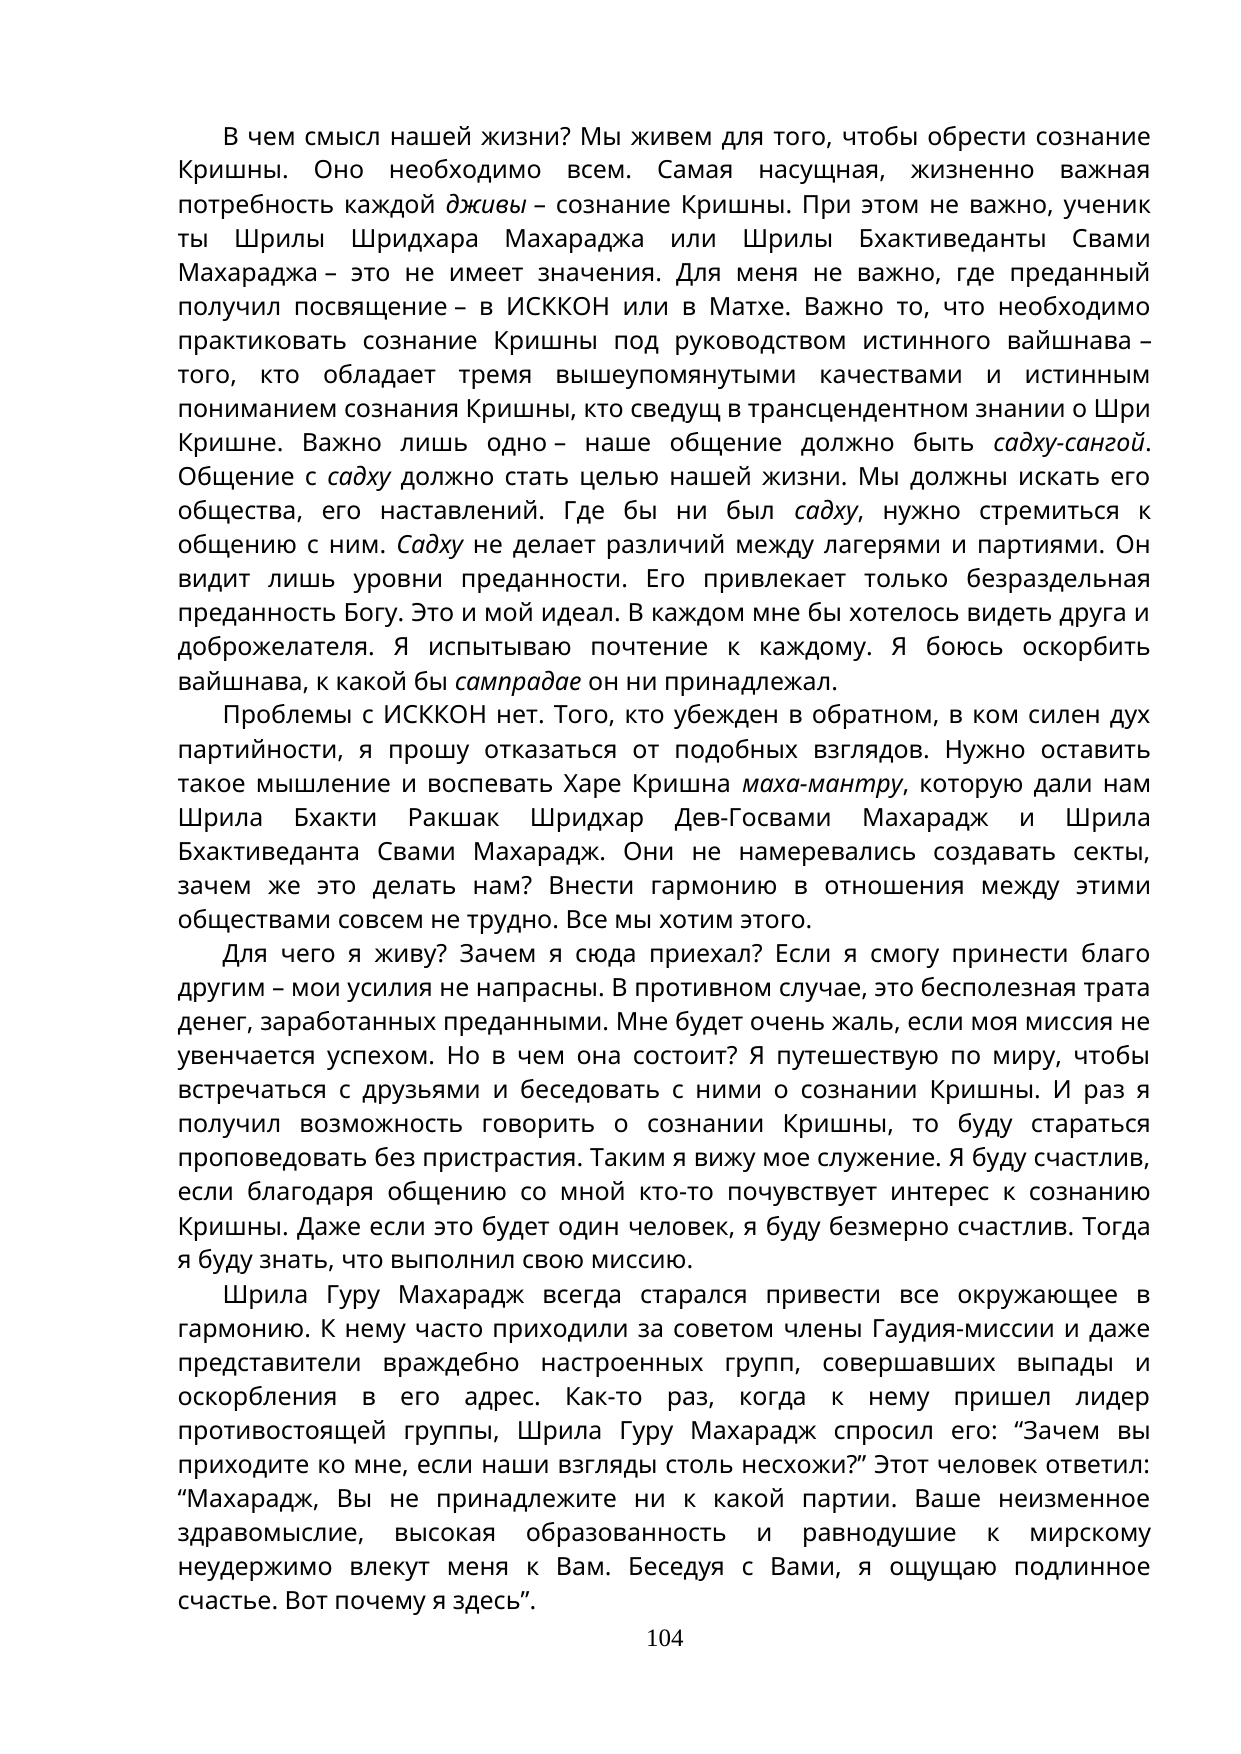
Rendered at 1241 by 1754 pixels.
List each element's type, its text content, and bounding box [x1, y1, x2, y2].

text Для чего я живу? Зачем я сюда приехал? Если я смогу принести благо другим – мои усилия не напрасны. В противном случае, это бесполезная трата денег, заработанных преданными. Мне будет очень жаль, если моя миссия не увенчается успехом. Но в чем она состоит? Я путешествую по миру, чтобы встречаться с друзьями и беседовать с ними о сознании Кришны. И раз я получил возможность говорить о сознании Кришны, то буду стараться проповедовать без пристрастия. Таким я вижу мое служение. Я буду счастлив, если благодаря общению со мной кто-то почувствует интерес к сознанию Кришны. Даже если это будет один человек, я буду безмерно счастлив. Тогда я буду знать, что выполнил свою миссию. [177, 936, 1152, 1276]
text В чем смысл нашей жизни? Мы живем для того, чтобы обрести сознание Кришны. Оно необходимо всем. Самая насущная, жизненно важная потребность каждой дживы – сознание Кришны. При этом не важно, ученик ты Шрилы Шридхара Махараджа или Шрилы Бхактиведанты Свами Махараджа – это не имеет значения. Для меня не важно, где преданный получил посвящение – в ИСККОН или в Матхе. Важно то, что необходимо практиковать сознание Кришны под руководством истинного вайшнава – того, кто обладает тремя вышеупомянутыми качествами и истинным пониманием сознания Кришны, кто сведущ в трансцендентном знании о Шри Кришне. Важно лишь одно – наше общение должно быть садху-сангой. Общение с садху должно стать целью нашей жизни. Мы должны искать его общества, его наставлений. Где бы ни был садху, нужно стремиться к общению с ним. Садху не делает различий между лагерями и партиями. Он видит лишь уровни преданности. Его привлекает только безраздельная преданность Богу. Это и мой идеал. В каждом мне бы хотелось видеть друга и доброжелателя. Я испытываю почтение к каждому. Я боюсь оскорбить вайшнава, к какой бы сампрадае он ни принадлежал. [177, 118, 1152, 697]
text Шрила Гуру Махарадж всегда старался привести все окружающее в гармонию. К нему часто приходили за советом члены Гаудия-миссии и даже представители враждебно настроенных групп, совершавших выпады и оскорбления в его адрес. Как-то раз, когда к нему пришел лидер противостоящей группы, Шрила Гуру Махарадж спросил его: “Зачем вы приходите ко мне, если наши взгляды столь несхожи?” Этот человек ответил: “Махарадж, Вы не принадлежите ни к какой партии. Ваше неизменное здравомыслие, высокая образованность и равнодушие к мирскому неудержимо влекут меня к Вам. Беседуя с Вами, я ощущаю подлинное счастье. Вот почему я здесь”. [177, 1276, 1152, 1617]
text Проблемы с ИСККОН нет. Того, кто убежден в обратном, в ком силен дух партийности, я прошу отказаться от подобных взглядов. Нужно оставить такое мышление и воспевать Харе Кришна маха-мантру, которую дали нам Шрила Бхакти Ракшак Шридхар Дев-Госвами Махарадж и Шрила Бхактиведанта Свами Махарадж. Они не намеревались создавать секты, зачем же это делать нам? Внести гармонию в отношения между этими обществами совсем не трудно. Все мы хотим этого. [177, 697, 1152, 936]
